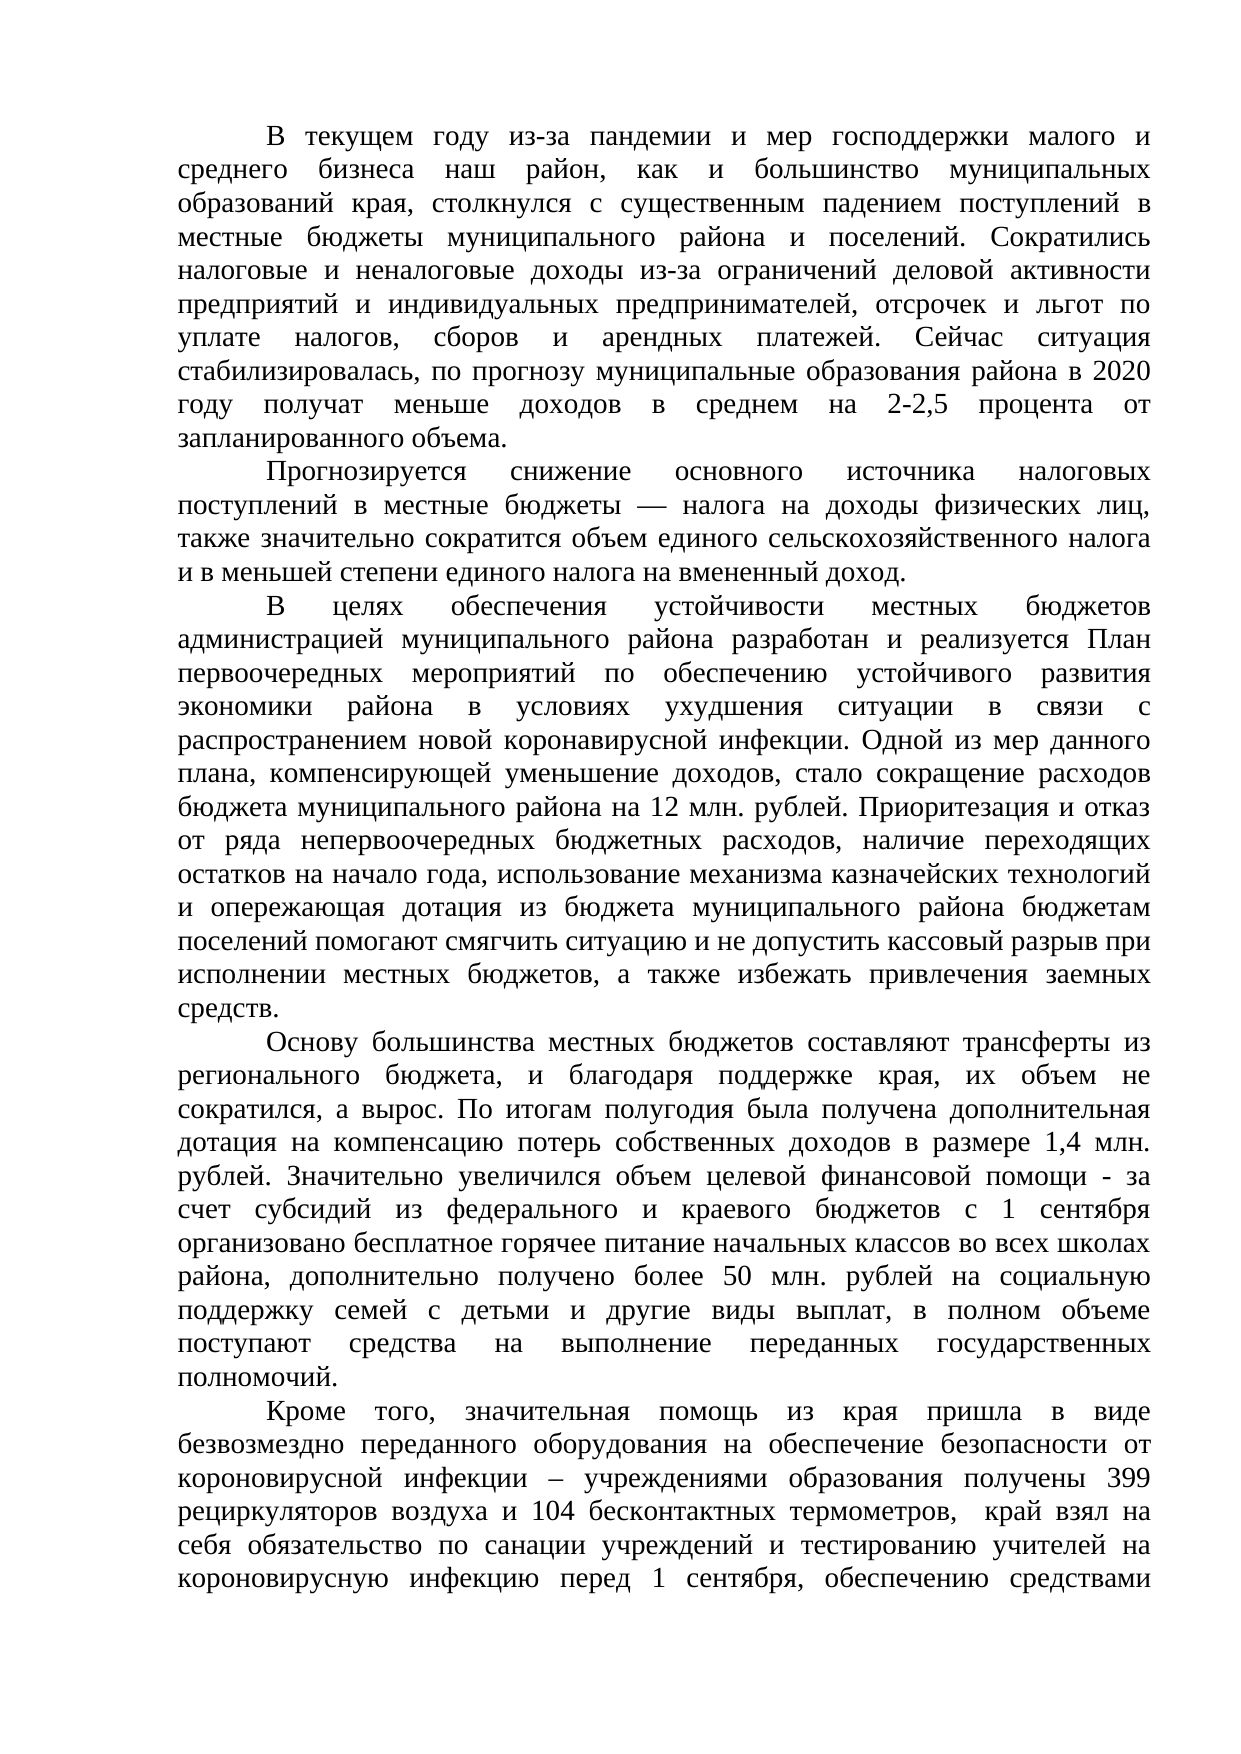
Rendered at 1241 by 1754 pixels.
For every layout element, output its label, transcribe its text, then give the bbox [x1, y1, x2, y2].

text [177, 1393, 1152, 1594]
text Основу большинства местных бюджетов составляют трансферты из регионального бюджета, и благодаря поддержке края, их объем не сократился, а вырос. По итогам полугодия была получена дополнительная дотация на компенсацию потерь собственных доходов в размере 1,4 млн. рублей. Значительно увеличился объем целевой финансовой помощи - за счет субсидий из федерального и краевого бюджетов с 1 сентября организовано бесплатное горячее питание начальных классов во всех школах района, дополнительно получено более 50 млн. рублей на социальную поддержку семей с детьми и другие виды выплат, в полном объеме поступают средства на выполнение переданных государственных полномочий. [177, 1024, 1152, 1393]
text В целях обеспечения устойчивости местных бюджетов администрацией муниципального района разработан и реализуется План первоочередных мероприятий по обеспечению устойчивого развития экономики района в условиях ухудшения ситуации в связи с распространением новой коронавирусной инфекции. Одной из мер данного плана, компенсирующей уменьшение доходов, стало сокращение расходов бюджета муниципального района на 12 млн. рублей. Приоритезация и отказ от ряда непервоочередных бюджетных расходов, наличие переходящих остатков на начало года, использование механизма казначейских технологий и опережающая дотация из бюджета муниципального района бюджетам поселений помогают смягчить ситуацию и не допустить кассовый разрыв при исполнении местных бюджетов, а также избежать привлечения заемных средств. [177, 588, 1152, 1024]
text Прогнозируется снижение основного источника налоговых поступлений в местные бюджеты — налога на доходы физических лиц, также значительно сократится объем единого сельскохозяйственного налога и в меньшей степени единого налога на вмененный доход. [177, 453, 1152, 588]
text В текущем году из-за пандемии и мер господдержки малого и среднего бизнеса наш район, как и большинство муниципальных образований края, столкнулся с существенным падением поступлений в местные бюджеты муниципального района и поселений. Сократились налоговые и неналоговые доходы из-за ограничений деловой активности предприятий и индивидуальных предпринимателей, отсрочек и льгот по уплате налогов, сборов и арендных платежей. Сейчас ситуация стабилизировалась, по прогнозу муниципальные образования района в 2020 году получат меньше доходов в среднем на 2-2,5 процента от запланированного объема. [177, 118, 1152, 453]
